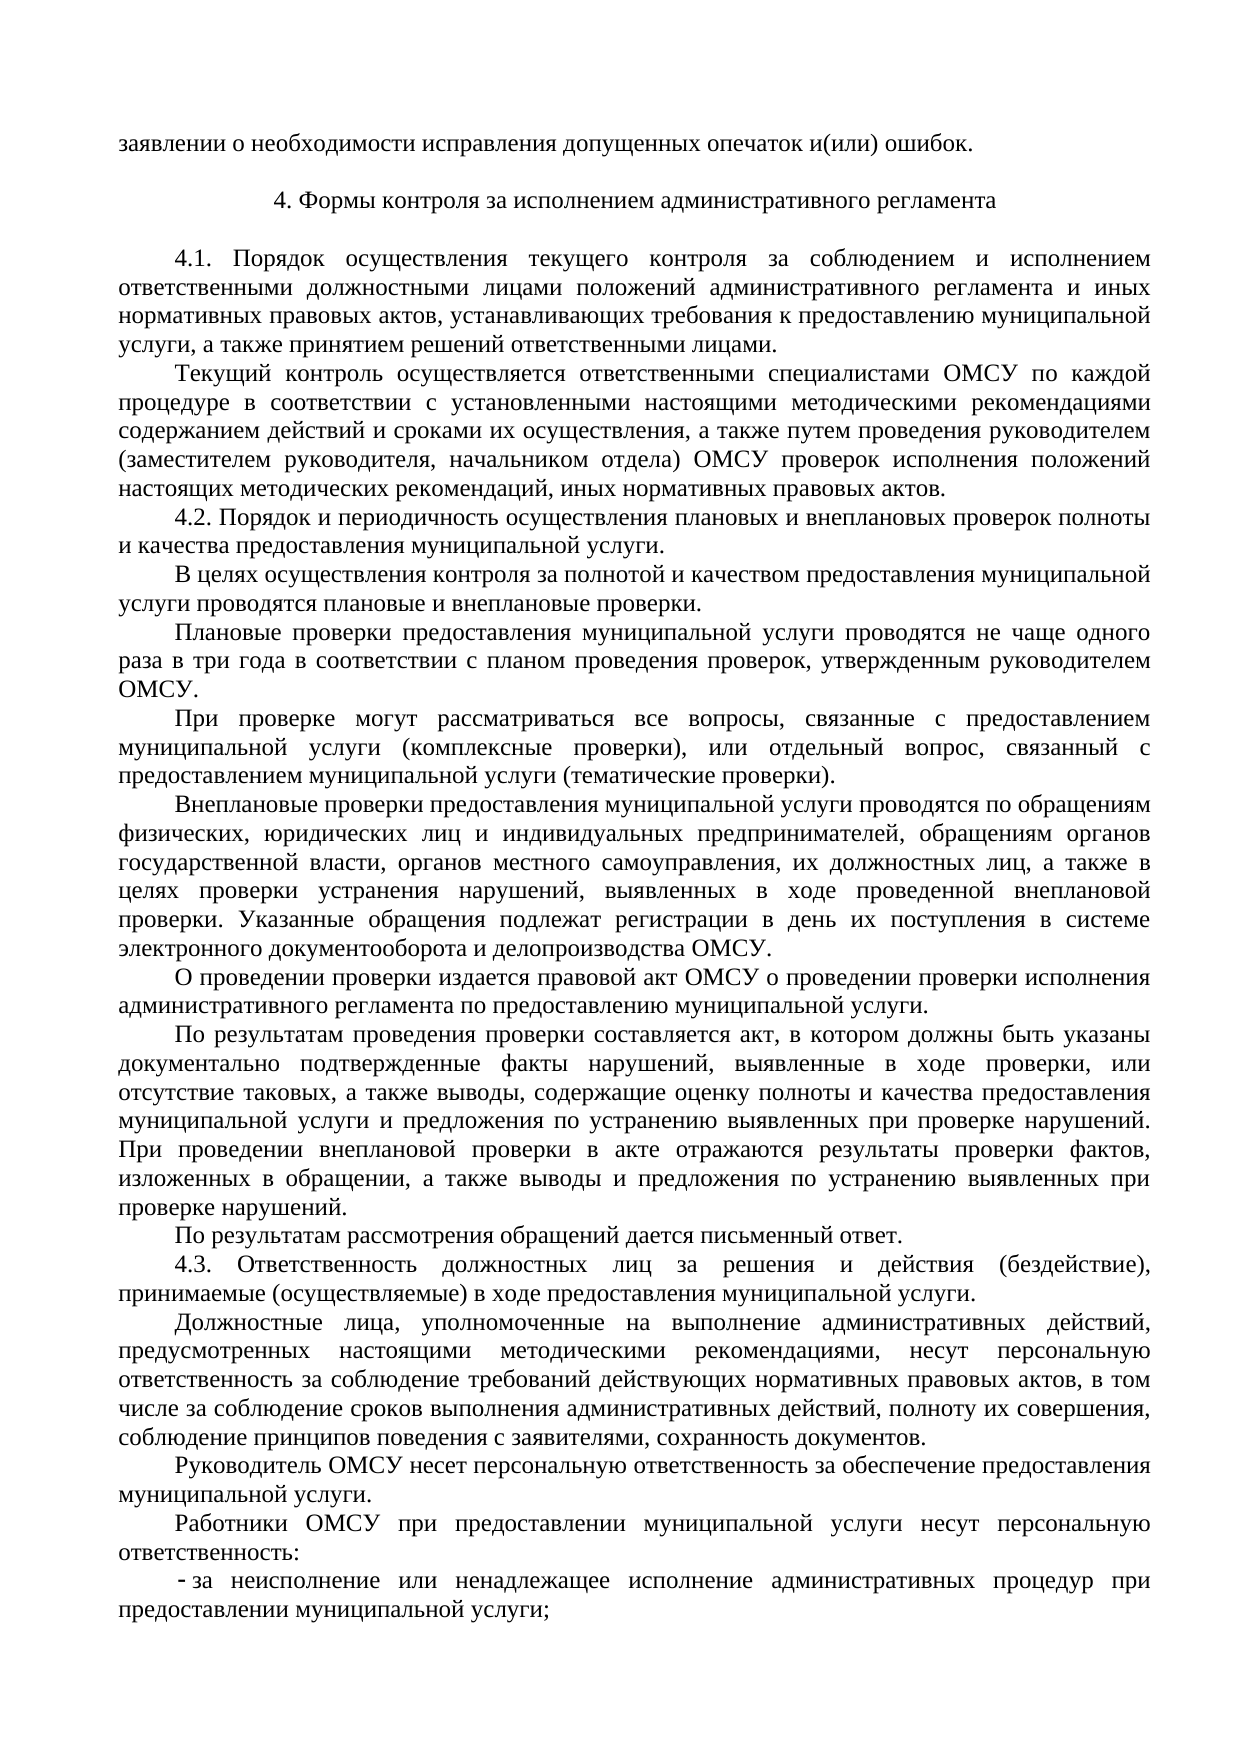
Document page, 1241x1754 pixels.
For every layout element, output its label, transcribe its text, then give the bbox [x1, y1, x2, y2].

text О проведении проверки издается правовой акт ОМСУ о проведении проверки исполнения административного регламента по предоставлению муниципальной услуги. [118, 962, 1152, 1019]
text При проверке могут рассматриваться все вопросы, связанные с предоставлением муниципальной услуги (комплексные проверки), или отдельный вопрос, связанный с предоставлением муниципальной услуги (тематические проверки). [118, 703, 1152, 789]
text 4.1. Порядок осуществления текущего контроля за соблюдением и исполнением ответственными должностными лицами положений административного регламента и иных нормативных правовых актов, устанавливающих требования к предоставлению муниципальной услуги, а также принятием решений ответственными лицами. [118, 243, 1152, 358]
text В целях осуществления контроля за полнотой и качеством предоставления муниципальной услуги проводятся плановые и внеплановые проверки. [118, 559, 1152, 617]
text Руководитель ОМСУ несет персональную ответственность за обеспечение предоставления муниципальной услуги. [118, 1451, 1152, 1508]
text Внеплановые проверки предоставления муниципальной услуги проводятся по обращениям физических, юридических лиц и индивидуальных предпринимателей, обращениям органов государственной власти, органов местного самоуправления, их должностных лиц, а также в целях проверки устранения нарушений, выявленных в ходе проведенной внеплановой проверки. Указанные обращения подлежат регистрации в день их поступления в системе электронного документооборота и делопроизводства ОМСУ. [118, 789, 1152, 962]
text По результатам проведения проверки составляется акт, в котором должны быть указаны документально подтвержденные факты нарушений, выявленные в ходе проверки, или отсутствие таковых, а также выводы, содержащие оценку полноты и качества предоставления муниципальной услуги и предложения по устранению выявленных при проверке нарушений. При проведении внеплановой проверки в акте отражаются результаты проверки фактов, изложенных в обращении, а также выводы и предложения по устранению выявленных при проверке нарушений. [118, 1019, 1152, 1221]
text По результатам рассмотрения обращений дается письменный ответ. [118, 1221, 1152, 1249]
text Работники ОМСУ при предоставлении муниципальной услуги несут персональную ответственность: [118, 1508, 1152, 1566]
text Текущий контроль осуществляется ответственными специалистами ОМСУ по каждой процедуре в соответствии с установленными настоящими методическими рекомендациями содержанием действий и сроками их осуществления, а также путем проведения руководителем (заместителем руководителя, начальником отдела) ОМСУ проверок исполнения положений настоящих методических рекомендаций, иных нормативных правовых актов. [118, 358, 1152, 502]
text Плановые проверки предоставления муниципальной услуги проводятся не чаще одного раза в три года в соответствии с планом проведения проверок, утвержденным руководителем ОМСУ. [118, 617, 1152, 703]
list за неисполнение или ненадлежащее исполнение административных процедур при предоставлении муниципальной услуги; [118, 1566, 1152, 1623]
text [118, 128, 1152, 157]
text 4.2. Порядок и периодичность осуществления плановых и внеплановых проверок полноты и качества предоставления муниципальной услуги. [118, 502, 1152, 559]
text 4.3. Ответственность должностных лиц за решения и действия (бездействие), принимаемые (осуществляемые) в ходе предоставления муниципальной услуги. [118, 1249, 1152, 1307]
text 4. Формы контроля за исполнением административного регламента [118, 186, 1152, 214]
text Должностные лица, уполномоченные на выполнение административных действий, предусмотренных настоящими методическими рекомендациями, несут персональную ответственность за соблюдение требований действующих нормативных правовых актов, в том числе за соблюдение сроков выполнения административных действий, полноту их совершения, соблюдение принципов поведения с заявителями, сохранность документов. [118, 1307, 1152, 1451]
